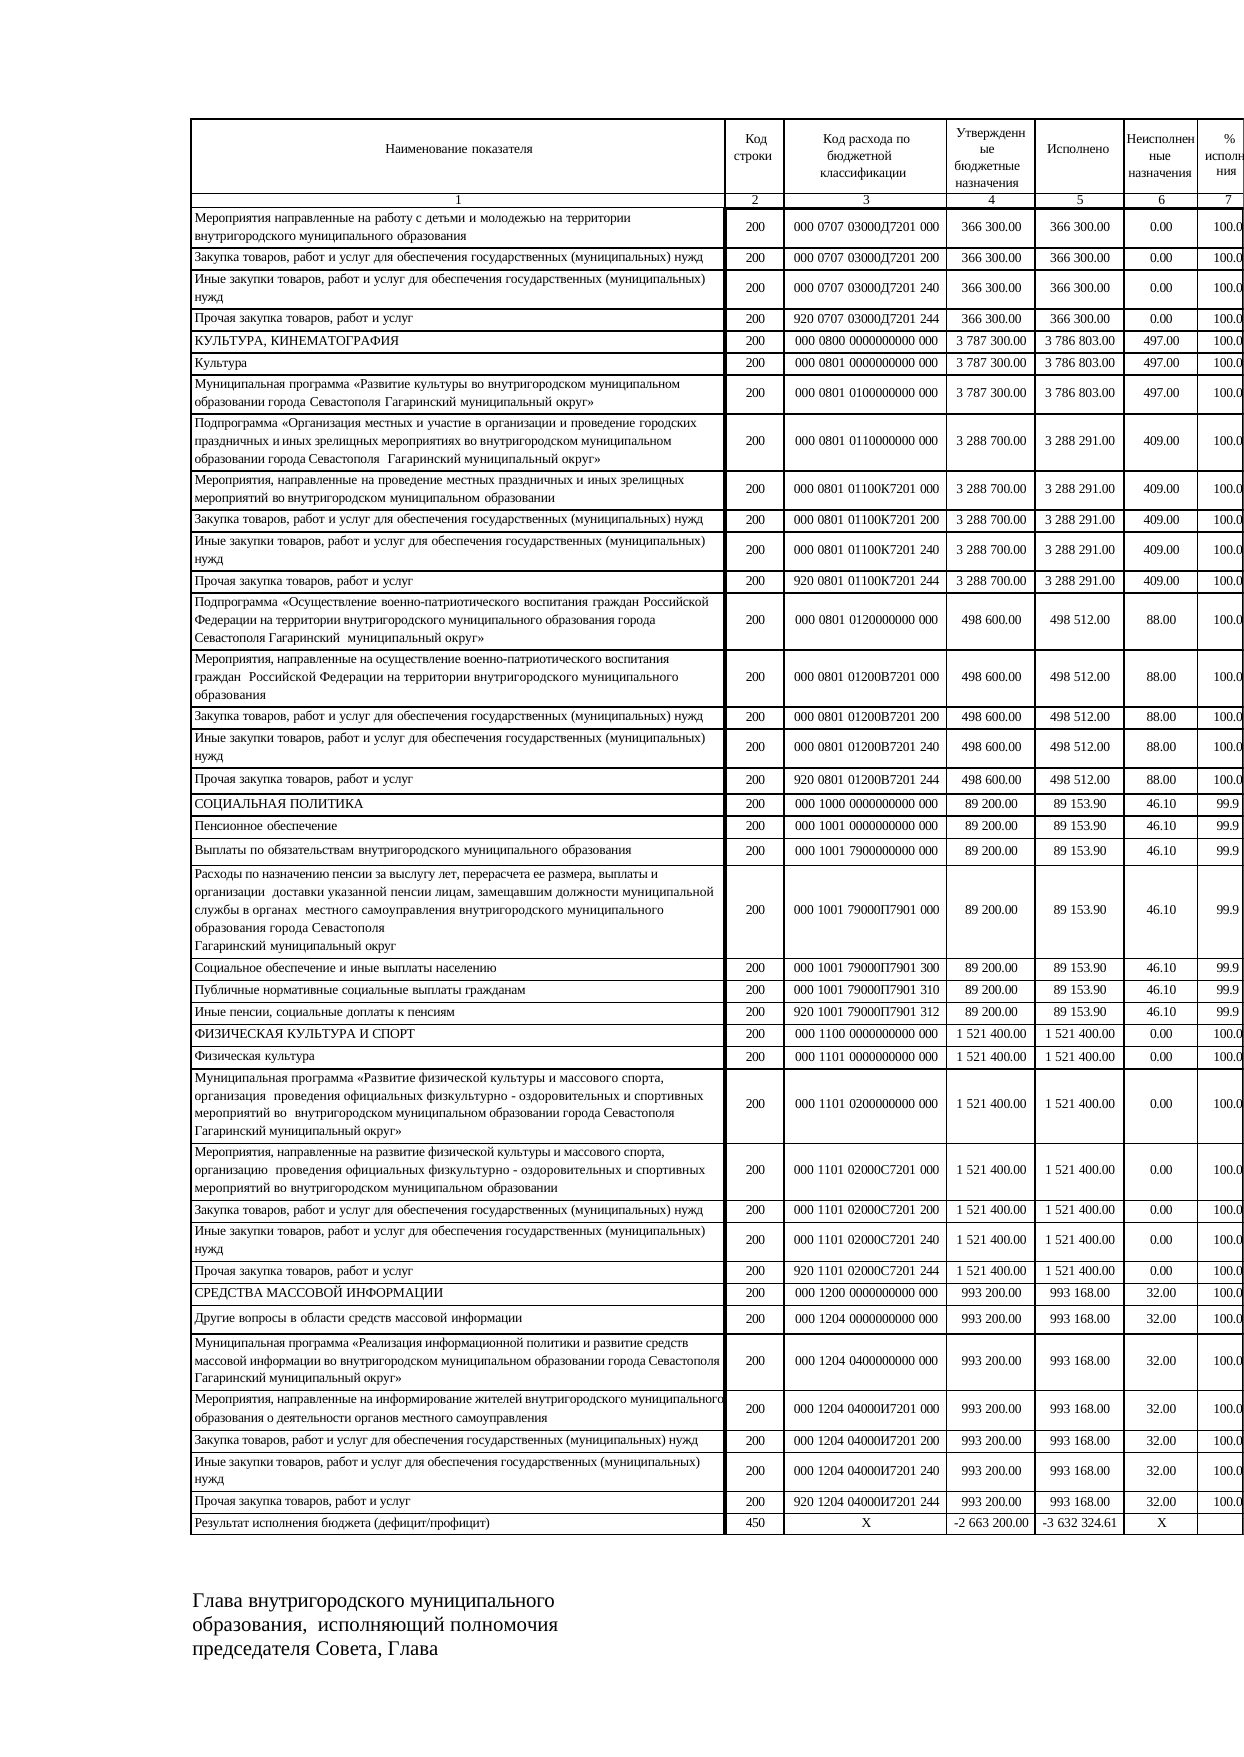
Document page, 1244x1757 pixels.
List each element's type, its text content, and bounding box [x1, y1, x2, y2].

table_cell 200 [727, 817, 783, 837]
table_cell 1 521 400.00 [947, 1025, 1034, 1046]
table_cell 200 [727, 839, 783, 865]
table_cell 200 [727, 310, 783, 330]
table_cell 3 288 291.00 [1036, 415, 1123, 470]
table_cell 200 [727, 1144, 783, 1199]
table_cell -3 632 324.61 [1036, 1514, 1123, 1534]
table_cell 200 [727, 1453, 783, 1491]
table_cell 200 [727, 708, 783, 728]
table_cell Мероприятия, направленные на осуществление военно-патриотического воспитания граждан Российской Федерации на территории внутригородского муниципального образования [192, 651, 723, 706]
table_cell 46.10 [1125, 839, 1197, 865]
table_cell 4 [947, 194, 1034, 207]
table_cell 200 [727, 594, 783, 649]
table_cell 89 200.00 [947, 817, 1034, 837]
table_cell 89 153.90 [1036, 959, 1123, 979]
table_cell -2 663 200.00 [947, 1514, 1034, 1534]
table_cell 100.0 [1198, 1335, 1242, 1390]
table_cell 46.10 [1125, 866, 1197, 957]
table_cell 200 [727, 572, 783, 592]
table_cell СРЕДСТВА МАССОВОЙ ИНФОРМАЦИИ [192, 1284, 723, 1305]
table_cell Мероприятия, направленные на проведение местных праздничных и иных зрелищных мероприятий во внутригородском муниципальном образовании [192, 472, 723, 509]
table_cell 498 600.00 [947, 730, 1034, 767]
table_cell 99.9 [1198, 1003, 1242, 1024]
table_cell Закупка товаров, работ и услуг для обеспечения государственных (муниципальных) нужд [192, 1431, 723, 1452]
table_cell Иные закупки товаров, работ и услуг для обеспечения государственных (муниципальных) нужд [192, 730, 723, 767]
table_cell 89 200.00 [947, 1003, 1034, 1024]
table_cell 100.0 [1198, 1144, 1242, 1199]
table_cell 100.0 [1198, 1262, 1242, 1283]
table_cell 200 [727, 249, 783, 269]
table_cell 993 168.00 [1036, 1431, 1123, 1452]
table_cell 100.0 [1198, 572, 1242, 592]
table_cell [1198, 1514, 1242, 1534]
table_cell 2 [726, 194, 783, 207]
table_cell 1 521 400.00 [947, 1201, 1034, 1222]
table_cell 000 0801 01100К7201 000 [785, 472, 946, 509]
table_cell 920 0801 01100К7201 244 [785, 572, 946, 592]
table_cell 100.0 [1198, 1201, 1242, 1222]
table_cell 366 300.00 [1036, 310, 1123, 330]
table_cell Прочая закупка товаров, работ и услуг [192, 1492, 723, 1513]
table_cell 366 300.00 [947, 249, 1034, 269]
table_cell 88.00 [1125, 769, 1197, 793]
table_cell 6 [1125, 194, 1197, 207]
table_cell X [1125, 1514, 1197, 1534]
table_cell 3 787 300.00 [947, 332, 1034, 352]
table_cell 32.00 [1125, 1306, 1197, 1333]
table_cell 100.0 [1198, 1025, 1242, 1046]
table_cell 200 [727, 1025, 783, 1046]
table_cell КУЛЬТУРА, КИНЕМАТОГРАФИЯ [192, 332, 723, 352]
table_cell 89 153.90 [1036, 795, 1123, 815]
table_cell 3 [785, 194, 946, 207]
table_cell 993 200.00 [947, 1335, 1034, 1390]
table_cell Прочая закупка товаров, работ и услуг [192, 572, 723, 592]
table_cell 89 153.90 [1036, 1003, 1123, 1024]
table_cell 498 512.00 [1036, 730, 1123, 767]
table_cell 5 [1036, 194, 1123, 207]
table_cell 200 [727, 795, 783, 815]
table_cell 3 786 803.00 [1036, 376, 1123, 413]
table_cell Иные закупки товаров, работ и услуг для обеспечения государственных (муниципальных) нужд [192, 533, 723, 570]
table_cell 000 0801 01100К7201 240 [785, 533, 946, 570]
table_cell 000 0801 0120000000 000 [785, 594, 946, 649]
table_header Исполнено [1036, 120, 1123, 193]
table_cell 200 [727, 1492, 783, 1513]
table_cell 32.00 [1125, 1284, 1197, 1305]
table_cell Публичные нормативные социальные выплаты гражданам [192, 981, 723, 1002]
table_cell 3 288 700.00 [947, 533, 1034, 570]
table_cell 000 1000 0000000000 000 [785, 795, 946, 815]
table_cell 498 512.00 [1036, 651, 1123, 706]
table_cell 32.00 [1125, 1391, 1197, 1429]
table_cell 000 0801 01100К7201 200 [785, 511, 946, 531]
table_cell 46.10 [1125, 817, 1197, 837]
table_cell 498 512.00 [1036, 594, 1123, 649]
table_cell Результат исполнения бюджета (дефицит/профицит) [192, 1514, 723, 1534]
table_cell 100.0 [1198, 310, 1242, 330]
table_cell 993 168.00 [1036, 1335, 1123, 1390]
table_cell 46.10 [1125, 1003, 1197, 1024]
table_cell 000 1100 0000000000 000 [785, 1025, 946, 1046]
table_cell 46.10 [1125, 795, 1197, 815]
table_cell Подпрограмма «Осуществление военно-патриотического воспитания граждан Российской Федерации на территории внутригородского муниципального образования города Севастополя Гагаринский муниципальный округ» [192, 594, 723, 649]
table_cell 99.9 [1198, 981, 1242, 1002]
table_cell 100.0 [1198, 1453, 1242, 1491]
table_cell 3 786 803.00 [1036, 354, 1123, 374]
table_cell 99.9 [1198, 959, 1242, 979]
table_cell 409.00 [1125, 415, 1197, 470]
table_cell 3 787 300.00 [947, 354, 1034, 374]
table_header Наименование показателя [192, 120, 724, 193]
table_cell 100.0 [1198, 730, 1242, 767]
table_cell Подпрограмма «Организация местных и участие в организации и проведение городских праздничных и иных зрелищных мероприятиях во внутригородском муниципальном образовании города Севастополя Гагаринский муниципальный округ» [192, 415, 723, 470]
table_cell 89 200.00 [947, 866, 1034, 957]
table_cell 100.0 [1198, 332, 1242, 352]
table_cell 3 288 700.00 [947, 511, 1034, 531]
table_cell 000 1001 7900000000 000 [785, 839, 946, 865]
table_cell 000 0707 03000Д7201 240 [785, 271, 946, 308]
table_cell 200 [727, 1284, 783, 1305]
table_cell 200 [727, 210, 783, 247]
table_cell 3 288 700.00 [947, 472, 1034, 509]
table_cell Муниципальная программа «Развитие культуры во внутригородском муниципальном образовании города Севастополя Гагаринский муниципальный округ» [192, 376, 723, 413]
table_cell 000 1200 0000000000 000 [785, 1284, 946, 1305]
table_cell 498 600.00 [947, 651, 1034, 706]
table_cell 200 [727, 1262, 783, 1283]
table_cell 99.9 [1198, 839, 1242, 865]
table_cell 366 300.00 [947, 310, 1034, 330]
table_cell 100.0 [1198, 511, 1242, 531]
table_cell 498 512.00 [1036, 708, 1123, 728]
table_cell 32.00 [1125, 1431, 1197, 1452]
table_cell Иные закупки товаров, работ и услуг для обеспечения государственных (муниципальных) нужд [192, 1453, 723, 1491]
table_cell 000 0801 0000000000 000 [785, 354, 946, 374]
table_cell 100.0 [1198, 249, 1242, 269]
table_cell Физическая культура [192, 1047, 723, 1068]
table_cell 89 200.00 [947, 795, 1034, 815]
table_cell Мероприятия направленные на работу с детьми и молодежью на территории внутригородского муниципального образования [192, 208, 723, 247]
table_cell Другие вопросы в области средств массовой информации [192, 1306, 723, 1333]
table_cell 498 600.00 [947, 769, 1034, 793]
table_cell 200 [727, 472, 783, 509]
table_cell 46.10 [1125, 981, 1197, 1002]
table_cell 100.0 [1198, 354, 1242, 374]
table_cell 000 1001 79000П7901 000 [785, 866, 946, 957]
table_cell 3 786 803.00 [1036, 332, 1123, 352]
table_cell 000 1204 04000И7201 240 [785, 1453, 946, 1491]
table_cell 88.00 [1125, 708, 1197, 728]
table_header Утвержденные бюджетные назначения [947, 120, 1034, 193]
table_cell 920 0801 01200В7201 244 [785, 769, 946, 793]
table_cell Социальное обеспечение и иные выплаты населению [192, 959, 723, 979]
table_cell Прочая закупка товаров, работ и услуг [192, 310, 723, 330]
table_cell 46.10 [1125, 959, 1197, 979]
table_cell 200 [727, 1223, 783, 1261]
table_cell 0.00 [1125, 1201, 1197, 1222]
table_cell 32.00 [1125, 1335, 1197, 1390]
table_cell 100.0 [1198, 1223, 1242, 1261]
table_cell 993 168.00 [1036, 1391, 1123, 1429]
table_cell 993 200.00 [947, 1453, 1034, 1491]
table_cell 3 288 700.00 [947, 415, 1034, 470]
table_cell 000 1101 02000С7201 200 [785, 1201, 946, 1222]
table_cell Закупка товаров, работ и услуг для обеспечения государственных (муниципальных) нужд [192, 1201, 723, 1222]
table_cell 0.00 [1125, 1025, 1197, 1046]
table_cell 100.0 [1198, 1391, 1242, 1429]
table_cell Муниципальная программа «Развитие физической культуры и массового спорта, организация проведения официальных физкультурно - оздоровительных и спортивных мероприятий во внутригородском муниципальном образовании города Севастополя Гагаринский муниципальный округ» [192, 1070, 723, 1143]
table_cell 0.00 [1125, 249, 1197, 269]
table_cell 000 0800 0000000000 000 [785, 332, 946, 352]
table_cell 100.0 [1198, 1047, 1242, 1068]
table_cell 100.0 [1198, 1070, 1242, 1143]
table_cell 1 521 400.00 [1036, 1223, 1123, 1261]
table_cell 1 521 400.00 [947, 1223, 1034, 1261]
table_cell 920 1001 79000П7901 312 [785, 1003, 946, 1024]
table_cell 88.00 [1125, 594, 1197, 649]
table_cell 89 200.00 [947, 981, 1034, 1002]
table_cell 200 [727, 769, 783, 793]
table_cell 89 200.00 [947, 839, 1034, 865]
table_cell 100.0 [1198, 594, 1242, 649]
table_cell 100.0 [1198, 769, 1242, 793]
table_cell 200 [727, 376, 783, 413]
table_cell 1 521 400.00 [1036, 1201, 1123, 1222]
table_cell 000 1001 79000П7901 300 [785, 959, 946, 979]
table_cell 100.0 [1198, 533, 1242, 570]
table_cell 993 200.00 [947, 1306, 1034, 1333]
table_cell 000 1204 04000И7201 200 [785, 1431, 946, 1452]
table_cell 99.9 [1198, 795, 1242, 815]
table_cell 366 300.00 [947, 210, 1034, 247]
table_cell 1 521 400.00 [1036, 1047, 1123, 1068]
table_cell 0.00 [1125, 310, 1197, 330]
table_cell Муниципальная программа «Реализация информационной политики и развитие средств массовой информации во внутригородском муниципальном образовании города Севастополя Гагаринский муниципальный округ» [192, 1335, 723, 1390]
table_cell Закупка товаров, работ и услуг для обеспечения государственных (муниципальных) нужд [192, 249, 723, 269]
table_cell 0.00 [1125, 210, 1197, 247]
table_cell 200 [727, 959, 783, 979]
table_cell 1 521 400.00 [1036, 1144, 1123, 1199]
table_cell 993 168.00 [1036, 1284, 1123, 1305]
table_cell 88.00 [1125, 730, 1197, 767]
table_cell 000 1101 02000С7201 240 [785, 1223, 946, 1261]
table_cell 0.00 [1125, 1223, 1197, 1261]
table_cell 200 [727, 1047, 783, 1068]
table_cell 1 521 400.00 [1036, 1262, 1123, 1283]
table_cell ФИЗИЧЕСКАЯ КУЛЬТУРА И СПОРТ [192, 1025, 723, 1046]
table_cell Иные закупки товаров, работ и услуг для обеспечения государственных (муниципальных) нужд [192, 271, 723, 308]
table_cell 100.0 [1198, 1431, 1242, 1452]
table_cell 89 153.90 [1036, 817, 1123, 837]
table_cell 0.00 [1125, 1262, 1197, 1283]
table_cell 100.0 [1198, 1284, 1242, 1305]
table_cell 1 521 400.00 [947, 1047, 1034, 1068]
table_cell 89 200.00 [947, 959, 1034, 979]
table_cell 200 [727, 1391, 783, 1429]
table_cell 366 300.00 [1036, 210, 1123, 247]
table_cell 000 1204 0400000000 000 [785, 1335, 946, 1390]
table_cell 000 1101 0200000000 000 [785, 1070, 946, 1143]
table_cell 1 521 400.00 [1036, 1025, 1123, 1046]
table_cell 409.00 [1125, 511, 1197, 531]
table_cell 920 0707 03000Д7201 244 [785, 310, 946, 330]
table_cell 89 153.90 [1036, 981, 1123, 1002]
table_cell 000 1101 02000С7201 000 [785, 1144, 946, 1199]
table_cell 497.00 [1125, 332, 1197, 352]
table_cell Культура [192, 354, 723, 374]
table_cell 000 1001 79000П7901 310 [785, 981, 946, 1002]
table_cell 200 [727, 651, 783, 706]
table_cell 200 [727, 981, 783, 1002]
table_cell 200 [727, 1335, 783, 1390]
table_cell 1 521 400.00 [947, 1070, 1034, 1143]
text Глава внутригородского муниципального образования, исполняющий полномочия председателя Совета, Глава [192, 1588, 1210, 1660]
table_cell 99.9 [1198, 817, 1242, 837]
table_cell Прочая закупка товаров, работ и услуг [192, 1262, 723, 1283]
table_cell 000 1001 0000000000 000 [785, 817, 946, 837]
table_cell 1 [192, 194, 724, 207]
table_cell 100.0 [1198, 1306, 1242, 1333]
table_cell 000 1101 0000000000 000 [785, 1047, 946, 1068]
table_cell 498 512.00 [1036, 769, 1123, 793]
table_cell 200 [727, 1306, 783, 1333]
table_cell 32.00 [1125, 1453, 1197, 1491]
table_cell 993 200.00 [947, 1284, 1034, 1305]
table_cell 88.00 [1125, 651, 1197, 706]
table_cell 497.00 [1125, 354, 1197, 374]
table_cell 497.00 [1125, 376, 1197, 413]
table_header Код расхода по бюджетной классификации [785, 120, 946, 193]
table_cell 1 521 400.00 [947, 1144, 1034, 1199]
table_cell 409.00 [1125, 572, 1197, 592]
table_cell 200 [727, 730, 783, 767]
table_cell 409.00 [1125, 472, 1197, 509]
table_cell 000 0707 03000Д7201 000 [785, 210, 946, 247]
table_cell 920 1204 04000И7201 244 [785, 1492, 946, 1513]
table_cell 200 [727, 866, 783, 957]
table_cell 200 [727, 354, 783, 374]
table_cell 1 521 400.00 [1036, 1070, 1123, 1143]
table_cell 920 1101 02000С7201 244 [785, 1262, 946, 1283]
table_cell 000 0707 03000Д7201 200 [785, 249, 946, 269]
table_header % исполне-ния [1198, 120, 1243, 193]
table_cell 993 200.00 [947, 1391, 1034, 1429]
table_cell 0.00 [1125, 1047, 1197, 1068]
table_cell 3 288 291.00 [1036, 472, 1123, 509]
table_cell 993 168.00 [1036, 1492, 1123, 1513]
table_cell Прочая закупка товаров, работ и услуг [192, 769, 723, 793]
table_cell 498 600.00 [947, 708, 1034, 728]
table_cell 200 [727, 332, 783, 352]
table_header Неисполненные назначения [1125, 120, 1197, 193]
table_cell 3 787 300.00 [947, 376, 1034, 413]
table_cell СОЦИАЛЬНАЯ ПОЛИТИКА [192, 795, 723, 815]
table_cell 200 [727, 415, 783, 470]
table_cell 100.0 [1198, 1492, 1242, 1513]
table_cell 3 288 291.00 [1036, 572, 1123, 592]
table_cell 000 0801 0100000000 000 [785, 376, 946, 413]
table_cell 89 153.90 [1036, 866, 1123, 957]
table_cell 366 300.00 [1036, 271, 1123, 308]
table_cell Иные закупки товаров, работ и услуг для обеспечения государственных (муниципальных) нужд [192, 1223, 723, 1261]
table_cell 100.0 [1198, 376, 1242, 413]
table_cell 100.0 [1198, 472, 1242, 509]
table_cell 409.00 [1125, 533, 1197, 570]
table_cell Расходы по назначению пенсии за выслугу лет, перерасчета ее размера, выплаты и организации доставки указанной пенсии лицам, замещавшим должности муниципальной службы в органах местного самоуправления внутригородского муниципального образования города Севастополя Гагаринский муниципальный округ [192, 866, 723, 957]
table_cell 000 0801 01200В7201 000 [785, 651, 946, 706]
table_cell 000 1204 04000И7201 000 [785, 1391, 946, 1429]
table_cell 3 288 700.00 [947, 572, 1034, 592]
table_cell X [785, 1514, 946, 1534]
table_cell 0.00 [1125, 1144, 1197, 1199]
table_header Код строки [726, 120, 783, 193]
table_cell Выплаты по обязательствам внутригородского муниципального образования [192, 839, 723, 865]
table_cell 200 [727, 1070, 783, 1143]
table_cell 7 [1198, 194, 1243, 207]
table_cell 99.9 [1198, 866, 1242, 957]
table_cell 0.00 [1125, 271, 1197, 308]
table_cell 200 [727, 511, 783, 531]
table_cell 000 0801 01200В7201 240 [785, 730, 946, 767]
table_cell 32.00 [1125, 1492, 1197, 1513]
table_cell Пенсионное обеспечение [192, 817, 723, 837]
table_cell 100.0 [1198, 271, 1242, 308]
table_cell 993 200.00 [947, 1431, 1034, 1452]
table_cell 000 0801 0110000000 000 [785, 415, 946, 470]
table_cell 100.0 [1198, 651, 1242, 706]
table_cell 3 288 291.00 [1036, 511, 1123, 531]
table_cell 0.00 [1125, 1070, 1197, 1143]
table_cell Иные пенсии, социальные доплаты к пенсиям [192, 1003, 723, 1024]
table_cell 000 0801 01200В7201 200 [785, 708, 946, 728]
table_cell 1 521 400.00 [947, 1262, 1034, 1283]
table_cell 498 600.00 [947, 594, 1034, 649]
table_cell 993 168.00 [1036, 1453, 1123, 1491]
table_cell 100.0 [1198, 210, 1242, 247]
table_cell 450 [727, 1514, 783, 1534]
table_cell 200 [727, 1003, 783, 1024]
table_cell 200 [727, 1431, 783, 1452]
table_cell Закупка товаров, работ и услуг для обеспечения государственных (муниципальных) нужд [192, 708, 723, 728]
table_cell 993 168.00 [1036, 1306, 1123, 1333]
table_cell 200 [727, 533, 783, 570]
table_cell 200 [727, 271, 783, 308]
table_cell Мероприятия, направленные на развитие физической культуры и массового спорта, организацию проведения официальных физкультурно - оздоровительных и спортивных мероприятий во внутригородском муниципальном образовании [192, 1144, 723, 1199]
table_cell 89 153.90 [1036, 839, 1123, 865]
table_cell 100.0 [1198, 708, 1242, 728]
table_cell Закупка товаров, работ и услуг для обеспечения государственных (муниципальных) нужд [192, 511, 723, 531]
table_cell 100.0 [1198, 415, 1242, 470]
table_cell Мероприятия, направленные на информирование жителей внутригородского муниципального образования о деятельности органов местного самоуправления [192, 1391, 723, 1429]
table_cell 993 200.00 [947, 1492, 1034, 1513]
table_cell 366 300.00 [947, 271, 1034, 308]
table_cell 000 1204 0000000000 000 [785, 1306, 946, 1333]
table_cell 366 300.00 [1036, 249, 1123, 269]
table_cell 3 288 291.00 [1036, 533, 1123, 570]
table_cell 200 [727, 1201, 783, 1222]
